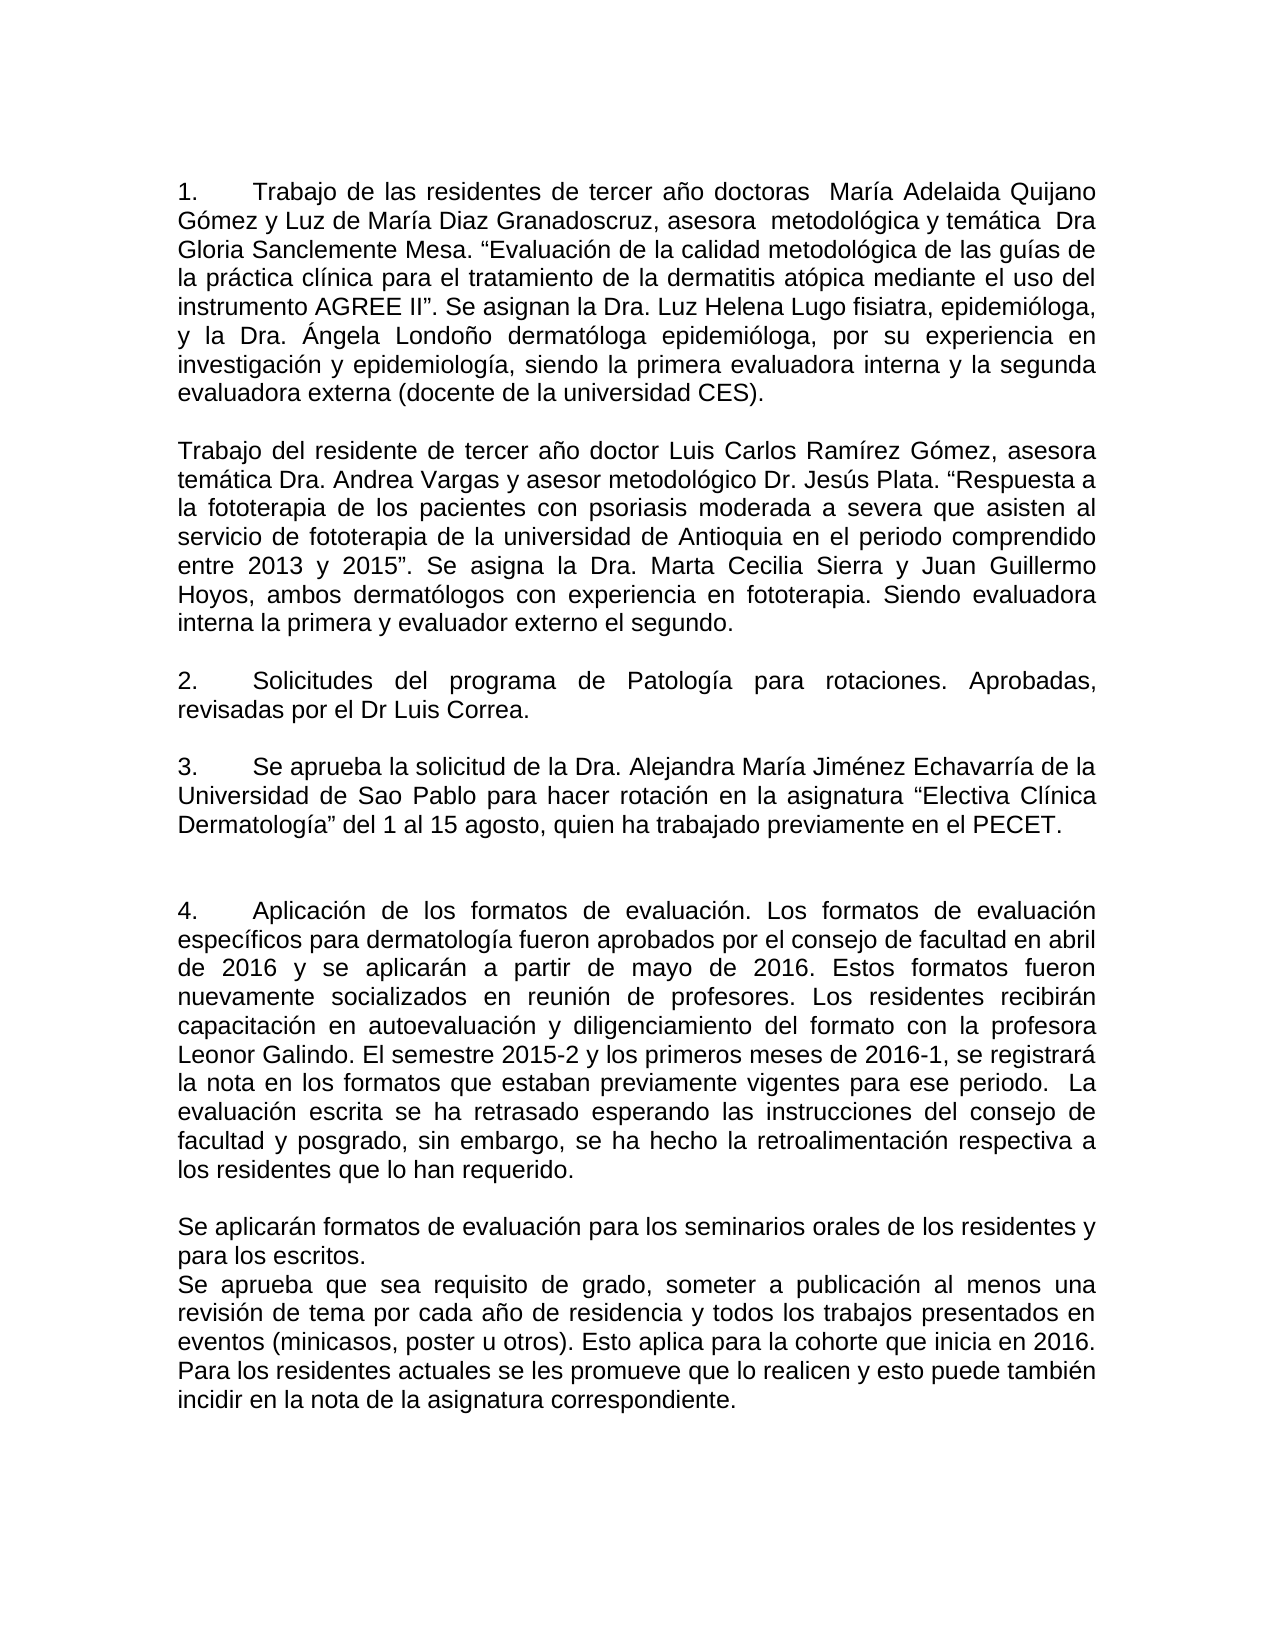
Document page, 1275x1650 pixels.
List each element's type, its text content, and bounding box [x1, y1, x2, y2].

list Trabajo de las residentes de tercer año doctoras María Adelaida Quijano Gómez y Luz de María Diaz Granadoscruz, asesora metodológica y temática Dra Gloria Sanclemente Mesa. “Evaluación de la calidad metodológica de las guías de la práctica clínica para el tratamiento de la dermatitis atópica mediante el uso del instrumento AGREE II”. Se asignan la Dra. Luz Helena Lugo fisiatra, epidemióloga, y la Dra. Ángela Londoño dermatóloga epidemióloga, por su experiencia en investigación y epidemiología, siendo la primera evaluadora interna y la segunda evaluadora externa (docente de la universidad CES). [177, 177, 1098, 407]
list Se aplicarán formatos de evaluación para los seminarios orales de los residentes y para los escritos. [177, 1212, 1098, 1270]
list Se aprueba la solicitud de la Dra. Alejandra María Jiménez Echavarría de la Universidad de Sao Pablo para hacer rotación en la asignatura “Electiva Clínica Dermatología” del 1 al 15 agosto, quien ha trabajado previamente en el PECET. [177, 752, 1098, 838]
list Se aprueba que sea requisito de grado, someter a publicación al menos una revisión de tema por cada año de residencia y todos los trabajos presentados en eventos (minicasos, poster u otros). Esto aplica para la cohorte que inicia en 2016. Para los residentes actuales se les promueve que lo realicen y esto puede también incidir en la nota de la asignatura correspondiente. [177, 1270, 1098, 1413]
list Aplicación de los formatos de evaluación. Los formatos de evaluación específicos para dermatología fueron aprobados por el consejo de facultad en abril de 2016 y se aplicarán a partir de mayo de 2016. Estos formatos fueron nuevamente socializados en reunión de profesores. Los residentes recibirán capacitación en autoevaluación y diligenciamiento del formato con la profesora Leonor Galindo. El semestre 2015-2 y los primeros meses de 2016-1, se registrará la nota en los formatos que estaban previamente vigentes para ese periodo. La evaluación escrita se ha retrasado esperando las instrucciones del consejo de facultad y posgrado, sin embargo, se ha hecho la retroalimentación respectiva a los residentes que lo han requerido. [177, 896, 1098, 1183]
list Solicitudes del programa de Patología para rotaciones. Aprobadas, revisadas por el Dr Luis Correa. [177, 666, 1098, 723]
list Trabajo del residente de tercer año doctor Luis Carlos Ramírez Gómez, asesora temática Dra. Andrea Vargas y asesor metodológico Dr. Jesús Plata. “Respuesta a la fototerapia de los pacientes con psoriasis moderada a severa que asisten al servicio de fototerapia de la universidad de Antioquia en el periodo comprendido entre 2013 y 2015”. Se asigna la Dra. Marta Cecilia Sierra y Juan Guillermo Hoyos, ambos dermatólogos con experiencia en fototerapia. Siendo evaluadora interna la primera y evaluador externo el segundo. [177, 436, 1098, 637]
